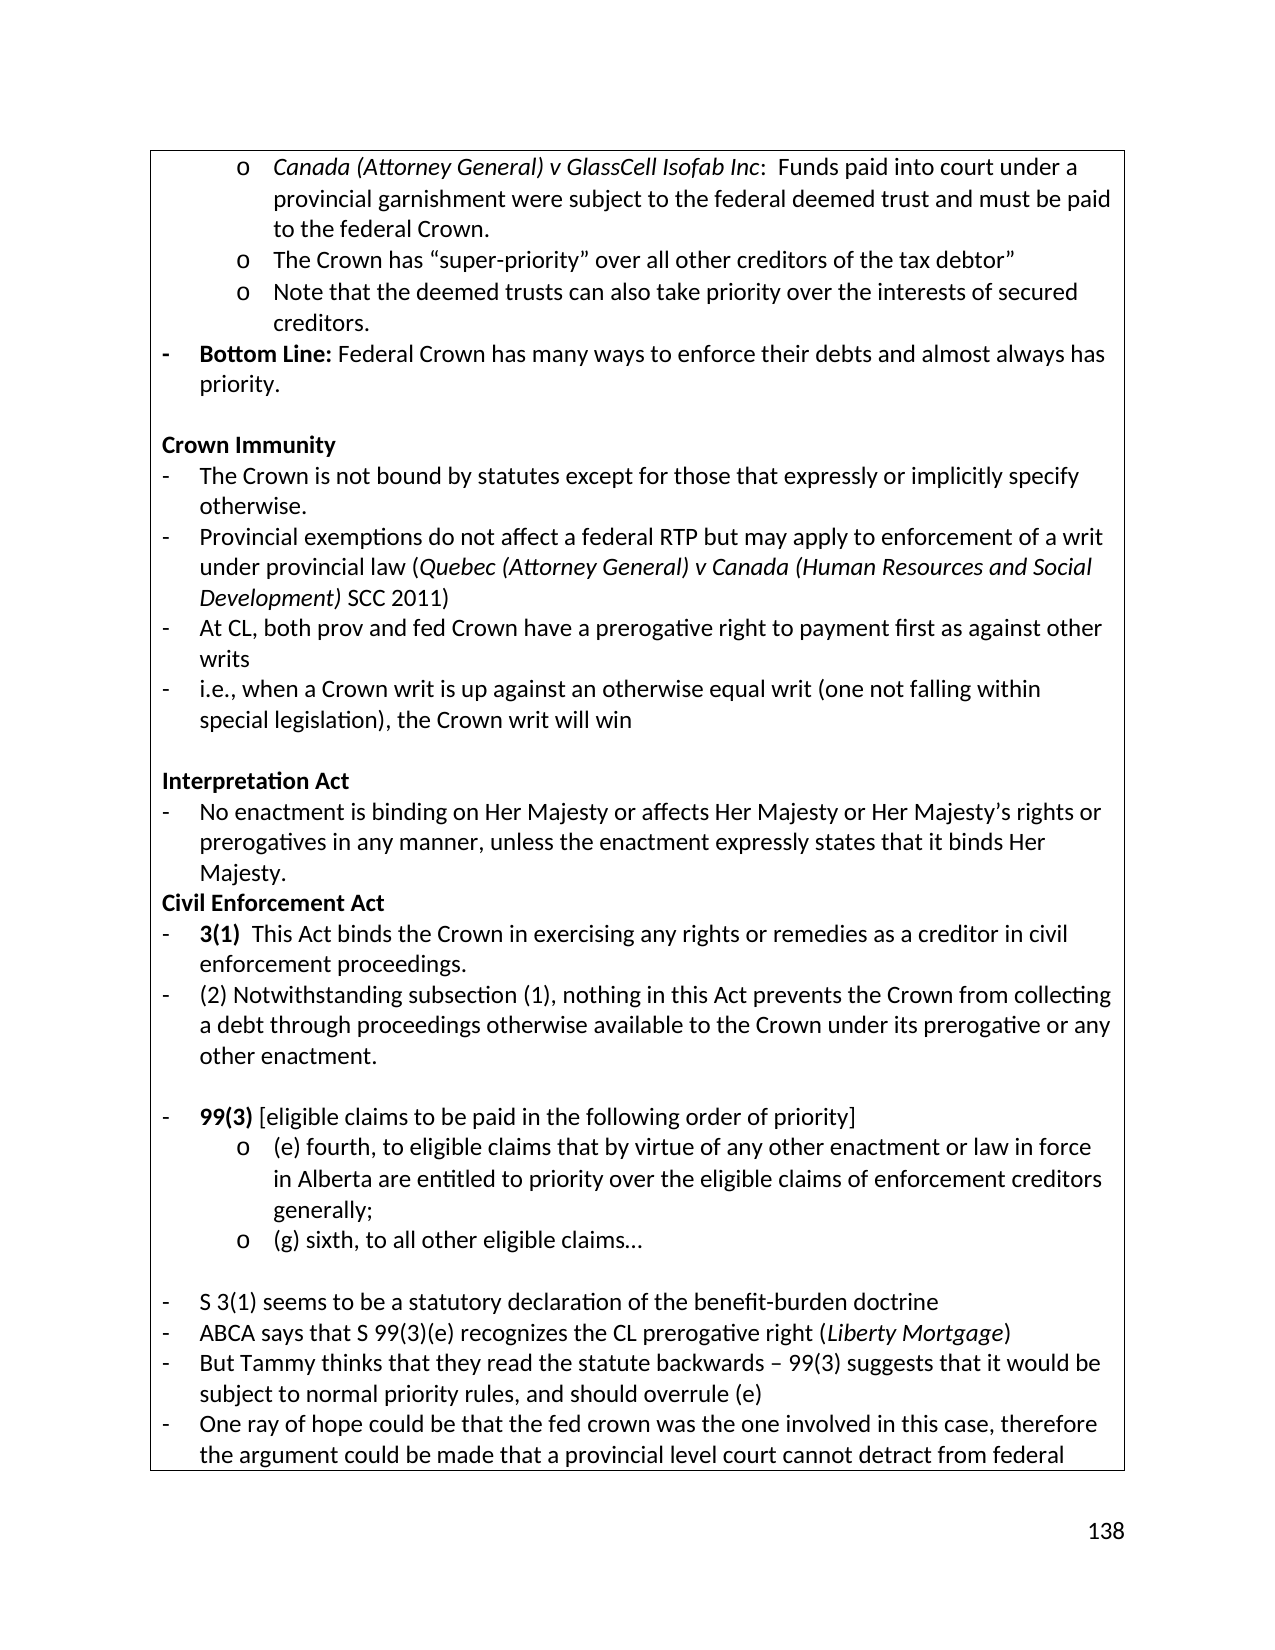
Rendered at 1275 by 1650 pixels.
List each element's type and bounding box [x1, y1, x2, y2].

table_header [151, 151, 1124, 1470]
